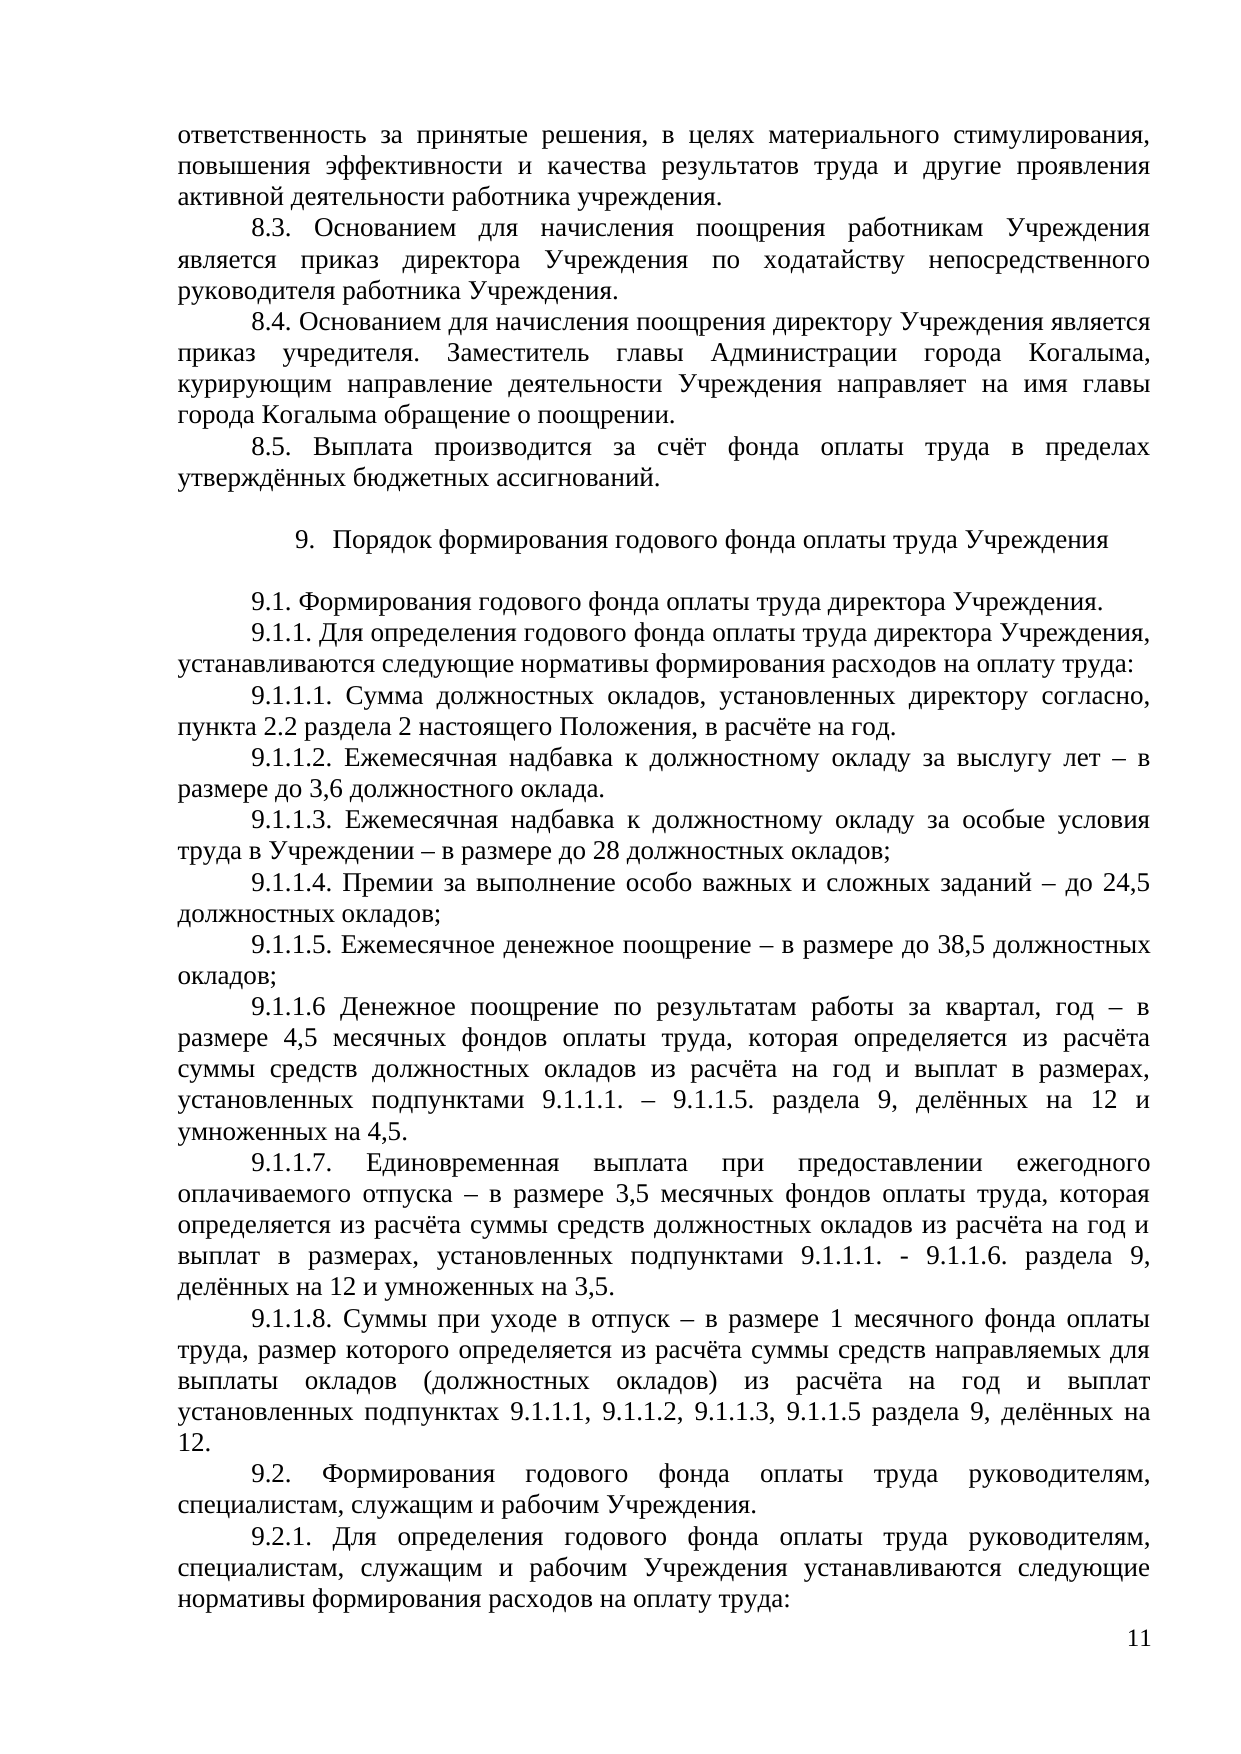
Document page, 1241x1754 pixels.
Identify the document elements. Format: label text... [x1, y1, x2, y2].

text 9.2.1. Для определения годового фонда оплаты труда руководителям, специалистам, служащим и рабочим Учреждения устанавливаются следующие нормативы формирования расходов на оплату труда: [177, 1520, 1152, 1613]
text 9.1.1.6 Денежное поощрение по результатам работы за квартал, год – в размере 4,5 месячных фондов оплаты труда, которая определяется из расчёта суммы средств должностных окладов из расчёта на год и выплат в размерах, установленных подпунктами 9.1.1.1. – 9.1.1.5. раздела 9, делённых на 12 и умноженных на 4,5. [177, 990, 1152, 1146]
text 9.1. Формирования годового фонда оплаты труда директора Учреждения. [177, 585, 1152, 616]
text 9.1.1.1. Сумма должностных окладов, установленных директору согласно, пункта 2.2 раздела 2 настоящего Положения, в расчёте на год. [177, 679, 1152, 741]
text 9.1.1. Для определения годового фонда оплаты труда директора Учреждения, устанавливаются следующие нормативы формирования расходов на оплату труда: [177, 616, 1152, 679]
text 9.1.1.7. Единовременная выплата при предоставлении ежегодного оплачиваемого отпуска – в размере 3,5 месячных фондов оплаты труда, которая определяется из расчёта суммы средств должностных окладов из расчёта на год и выплат в размерах, установленных подпунктами 9.1.1.1. - 9.1.1.6. раздела 9, делённых на 12 и умноженных на 3,5. [177, 1146, 1152, 1302]
text 9.1.1.2. Ежемесячная надбавка к должностному окладу за выслугу лет – в размере до 3,6 должностного оклада. [177, 741, 1152, 803]
text 9.2. Формирования годового фонда оплаты труда руководителям, специалистам, служащим и рабочим Учреждения. [177, 1457, 1152, 1520]
text 9.1.1.3. Ежемесячная надбавка к должностному окладу за особые условия труда в Учреждении – в размере до 28 должностных окладов; [177, 803, 1152, 866]
text 8.4. Основанием для начисления поощрения директору Учреждения является приказ учредителя. Заместитель главы Администрации города Когалыма, курирующим направление деятельности Учреждения направляет на имя главы города Когалыма обращение о поощрении. [177, 305, 1152, 429]
list Порядок формирования годового фонда оплаты труда Учреждения [252, 523, 1152, 554]
text 8.5. Выплата производится за счёт фонда оплаты труда в пределах утверждённых бюджетных ассигнований. [177, 429, 1152, 492]
text 9.1.1.4. Премии за выполнение особо важных и сложных заданий – до 24,5 должностных окладов; [177, 866, 1152, 928]
text 8.3. Основанием для начисления поощрения работникам Учреждения является приказ директора Учреждения по ходатайству непосредственного руководителя работника Учреждения. [177, 212, 1152, 305]
text 9.1.1.5. Ежемесячное денежное поощрение – в размере до 38,5 должностных окладов; [177, 928, 1152, 990]
text 9.1.1.8. Суммы при уходе в отпуск – в размере 1 месячного фонда оплаты труда, размер которого определяется из расчёта суммы средств направляемых для выплаты окладов (должностных окладов) из расчёта на год и выплат установленных подпунктах 9.1.1.1, 9.1.1.2, 9.1.1.3, 9.1.1.5 раздела 9, делённых на 12. [177, 1302, 1152, 1457]
